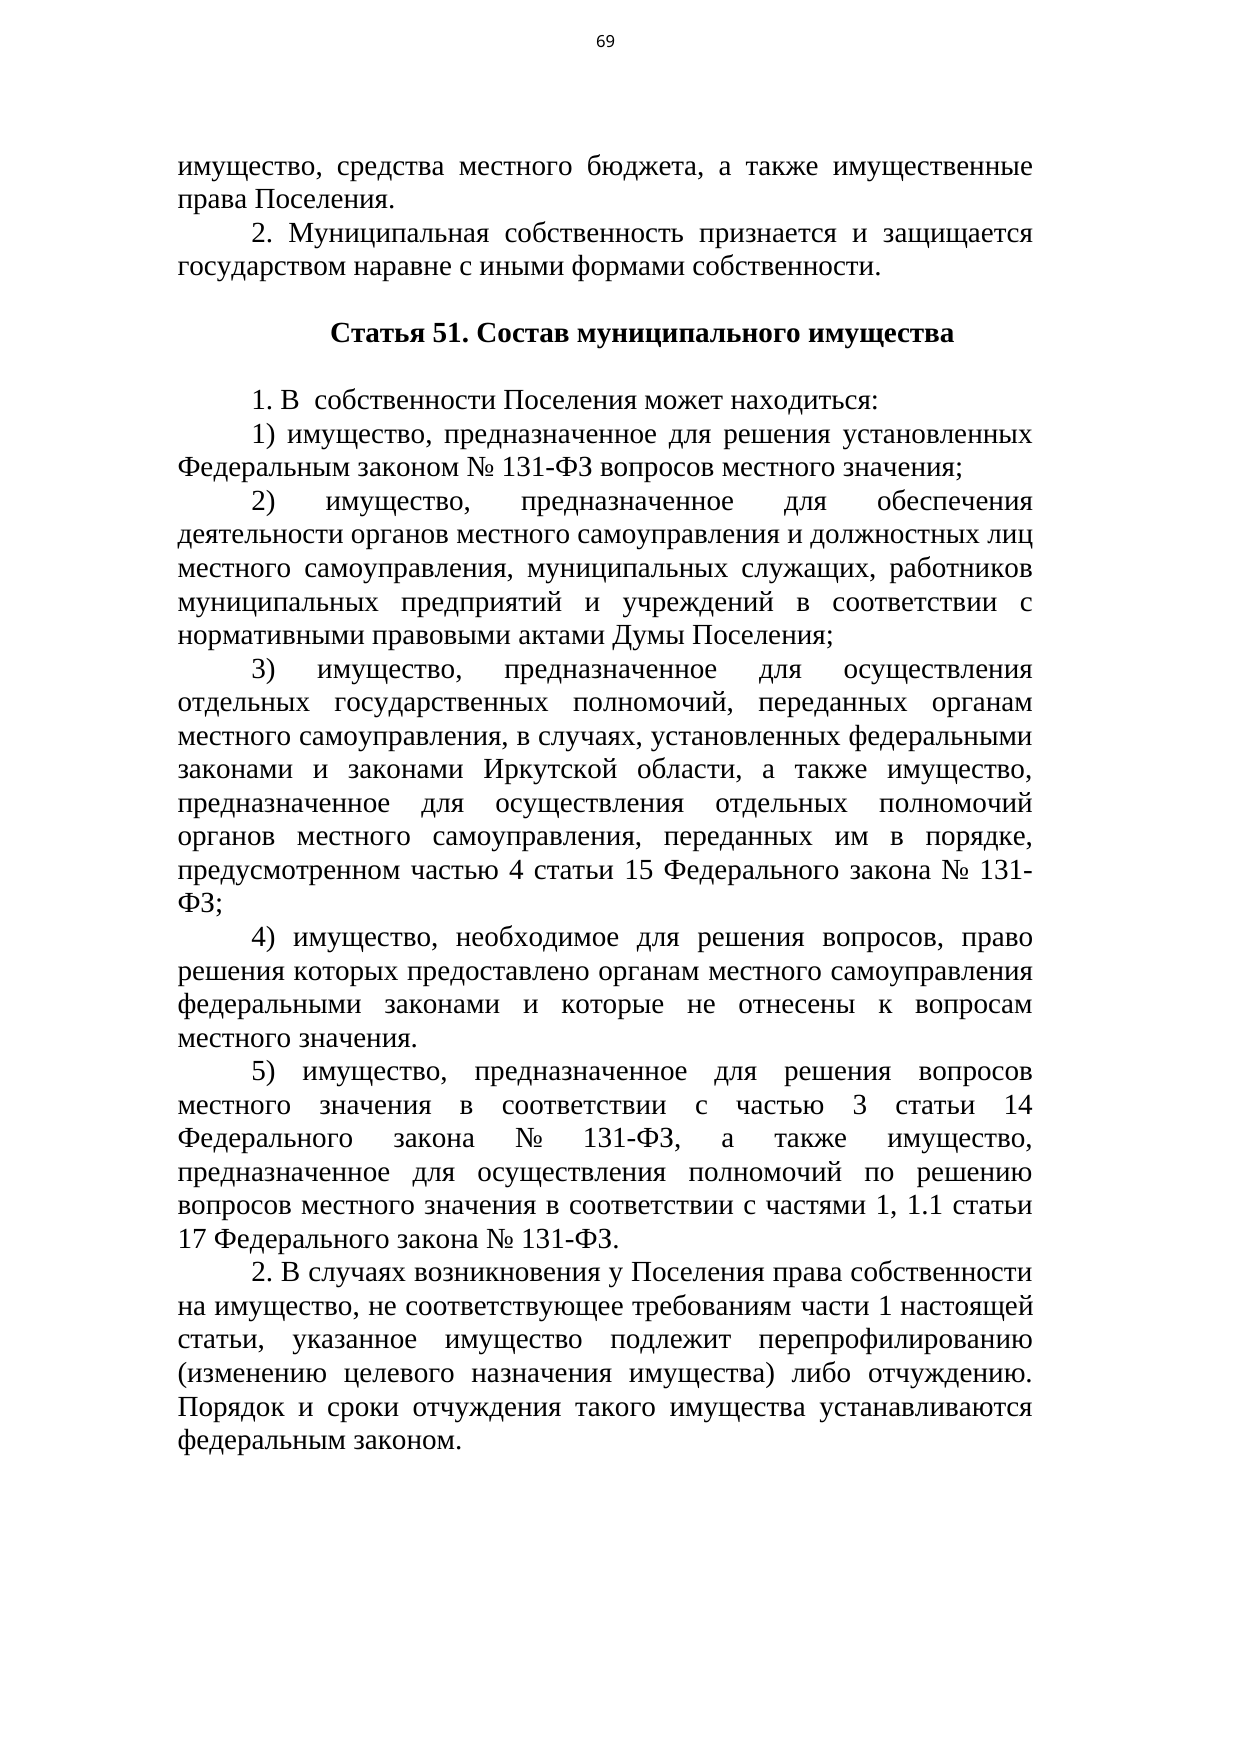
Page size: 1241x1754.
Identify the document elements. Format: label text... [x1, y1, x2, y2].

text 2. Муниципальная собственность признается и защищается государством наравне с иными формами собственности. [177, 215, 1033, 282]
text 2. В случаях возникновения у Поселения права собственности на имущество, не соответствующее требованиям части 1 настоящей статьи, указанное имущество подлежит перепрофилированию (изменению целевого назначения имущества) либо отчуждению. Порядок и сроки отчуждения такого имущества устанавливаются федеральным законом. [177, 1254, 1033, 1456]
text Статья 51. Состав муниципального имущества [177, 315, 1033, 349]
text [177, 148, 1033, 215]
text 4) имущество, необходимое для решения вопросов, право решения которых предоставлено органам местного самоуправления федеральными законами и которые не отнесены к вопросам местного значения. [177, 919, 1033, 1053]
text 5) имущество, предназначенное для решения вопросов местного значения в соответствии с частью 3 статьи 14 Федерального закона № 131-ФЗ, а также имущество, предназначенное для осуществления полномочий по решению вопросов местного значения в соответствии с частями 1, 1.1 статьи 17 Федерального закона № 131-ФЗ. [177, 1053, 1033, 1254]
text 1. В собственности Поселения может находиться: [177, 382, 1033, 416]
text 1) имущество, предназначенное для решения установленных Федеральным законом № 131-ФЗ вопросов местного значения; [177, 416, 1033, 483]
text 3) имущество, предназначенное для осуществления отдельных государственных полномочий, переданных органам местного самоуправления, в случаях, установленных федеральными законами и законами Иркутской области, а также имущество, предназначенное для осуществления отдельных полномочий органов местного самоуправления, переданных им в порядке, предусмотренном частью 4 статьи 15 Федерального закона № 131-ФЗ; [177, 651, 1033, 919]
text 2) имущество, предназначенное для обеспечения деятельности органов местного самоуправления и должностных лиц местного самоуправления, муниципальных служащих, работников муниципальных предприятий и учреждений в соответствии с нормативными правовыми актами Думы Поселения; [177, 483, 1033, 651]
